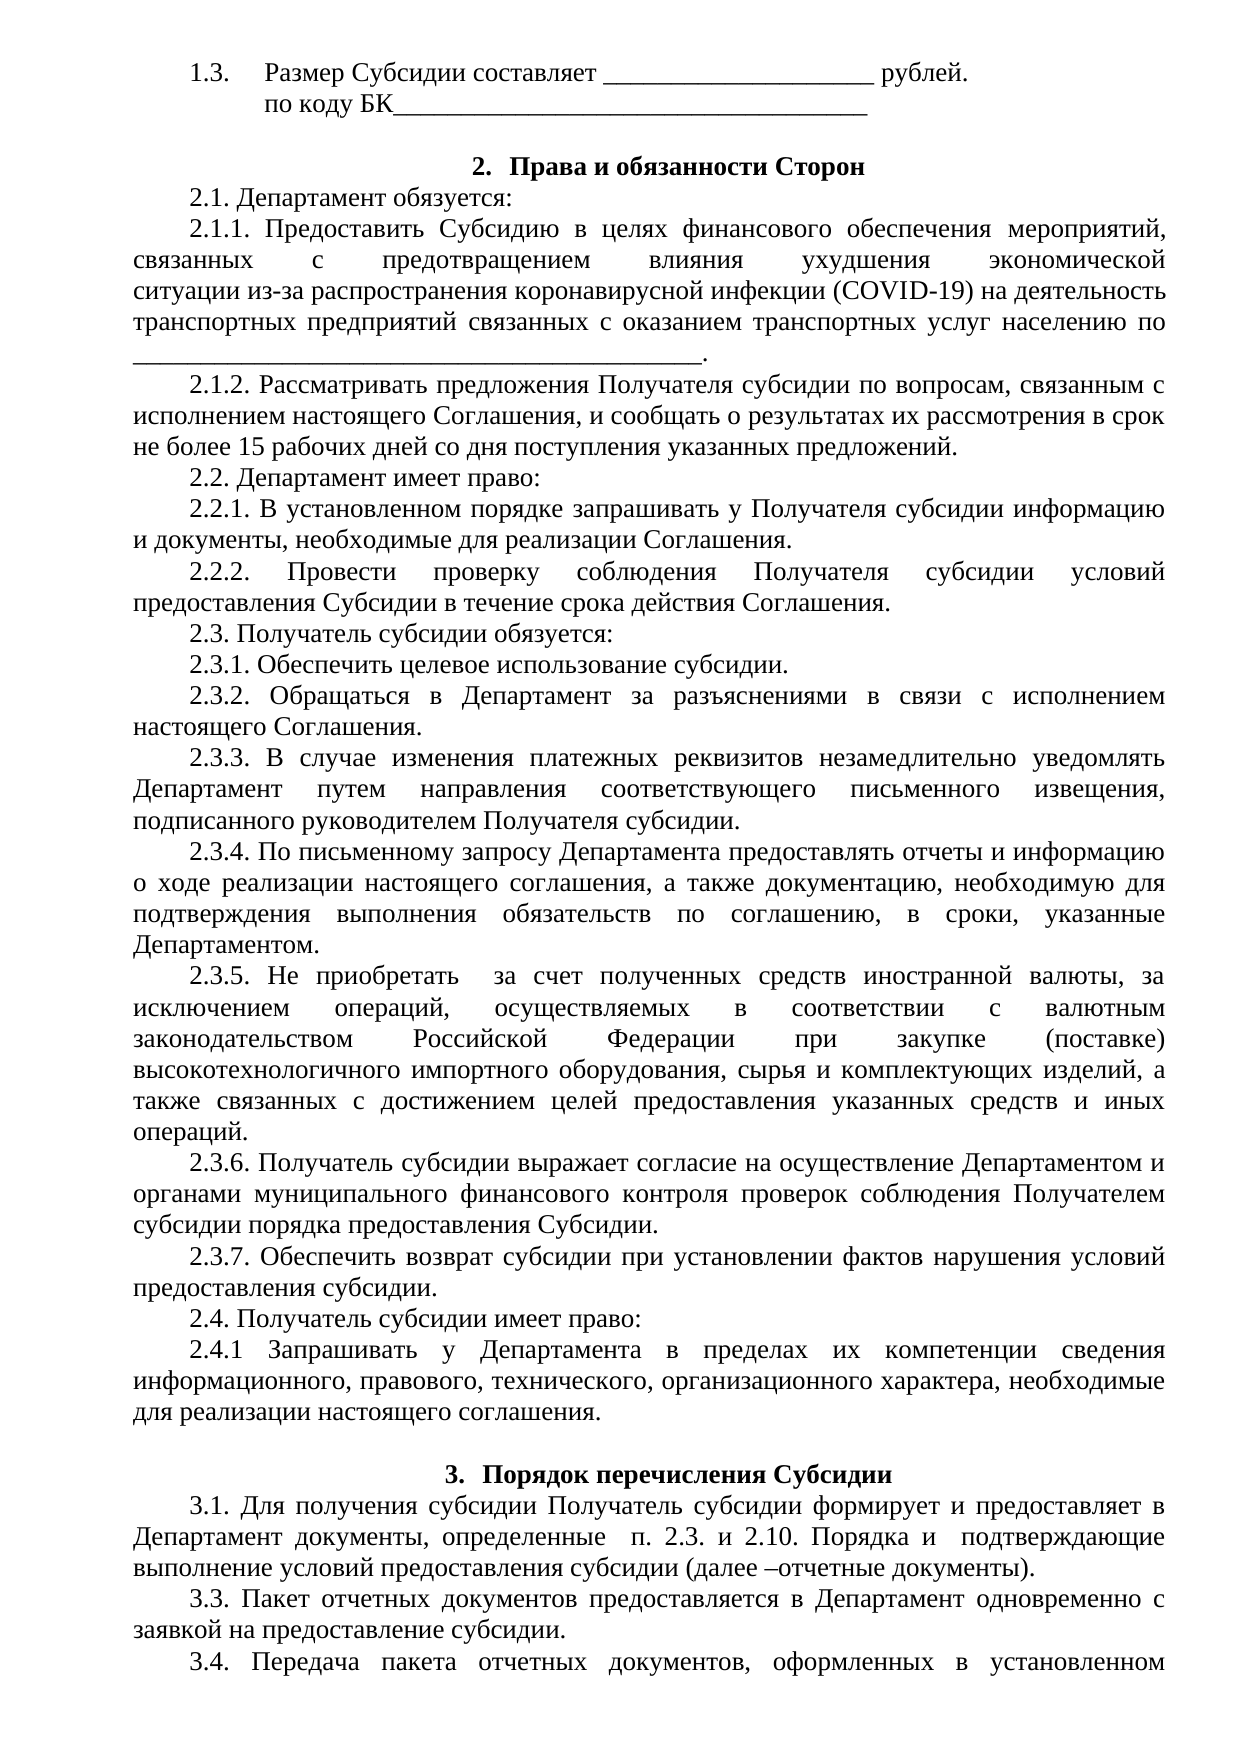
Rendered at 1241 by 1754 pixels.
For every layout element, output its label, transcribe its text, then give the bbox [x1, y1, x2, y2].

text 2.2. Департамент имеет право: [133, 461, 1167, 492]
list Порядок перечисления Субсидии [170, 1458, 1167, 1489]
text 2.4.1 Запрашивать у Департамента в пределах их компетенции сведения информационного, правового, технического, организационного характера, необходимые для реализации настоящего соглашения. [133, 1333, 1167, 1427]
text 2.3. Получатель субсидии обязуется: [133, 617, 1167, 648]
text 2.3.3. В случае изменения платежных реквизитов незамедлительно уведомлять Департамент путем направления соответствующего письменного извещения, подписанного руководителем Получателя субсидии. [133, 741, 1167, 835]
text 2.2.1. В установленном порядке запрашивать у Получателя субсидии информацию и документы, необходимые для реализации Соглашения. [133, 492, 1167, 554]
text 2.3.6. Получатель субсидии выражает согласие на осуществление Департаментом и органами муниципального финансового контроля проверок соблюдения Получателем субсидии порядка предоставления Субсидии. [133, 1146, 1167, 1240]
text 3.1. Для получения субсидии Получатель субсидии формирует и предоставляет в Департамент документы, определенные п. 2.3. и 2.10. Порядка и подтверждающие выполнение условий предоставления субсидии (далее –отчетные документы). [133, 1489, 1167, 1582]
list Размер Субсидии составляет ____________________ рублей. [189, 56, 1167, 87]
text 2.1.1. Предоставить Субсидию в целях финансового обеспечения мероприятий, связанных с предотвращением влияния ухудшения экономической ситуации из-за распространения коронавирусной инфекции (СОVID-19) на деятельность транспортных предприятий связанных с оказанием транспортных услуг населению по __________________________________________. [133, 212, 1167, 368]
text 3.3. Пакет отчетных документов предоставляется в Департамент одновременно с заявкой на предоставление субсидии. [133, 1582, 1167, 1645]
text 2.1.2. Рассматривать предложения Получателя субсидии по вопросам, связанным с исполнением настоящего Соглашения, и сообщать о результатах их рассмотрения в срок не более 15 рабочих дней со дня поступления указанных предложений. [133, 368, 1167, 461]
text 2.3.1. Обеспечить целевое использование субсидии. [133, 648, 1167, 679]
text 2.3.2. Обращаться в Департамент за разъяснениями в связи с исполнением настоящего Соглашения. [133, 679, 1167, 741]
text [133, 1645, 1167, 1676]
text 2.3.4. По письменному запросу Департамента предоставлять отчеты и информацию о ходе реализации настоящего соглашения, а также документацию, необходимую для подтверждения выполнения обязательств по соглашению, в сроки, указанные Департаментом. [133, 835, 1167, 959]
text по коду БК___________________________________ [264, 87, 1167, 118]
text 2.1. Департамент обязуется: [133, 181, 1167, 212]
text 2.3.5. Не приобретать за счет полученных средств иностранной валюты, за исключением операций, осуществляемых в соответствии с валютным законодательством Российской Федерации при закупке (поставке) высокотехнологичного импортного оборудования, сырья и комплектующих изделий, а также связанных с достижением целей предоставления указанных средств и иных операций. [133, 959, 1167, 1146]
text 2.4. Получатель субсидии имеет право: [133, 1302, 1167, 1333]
text 2.3.7. Обеспечить возврат субсидии при установлении фактов нарушения условий предоставления субсидии. [133, 1240, 1167, 1302]
text 2.2.2. Провести проверку соблюдения Получателя субсидии условий предоставления Субсидии в течение срока действия Соглашения. [133, 554, 1167, 617]
list Права и обязанности Сторон [170, 150, 1167, 181]
